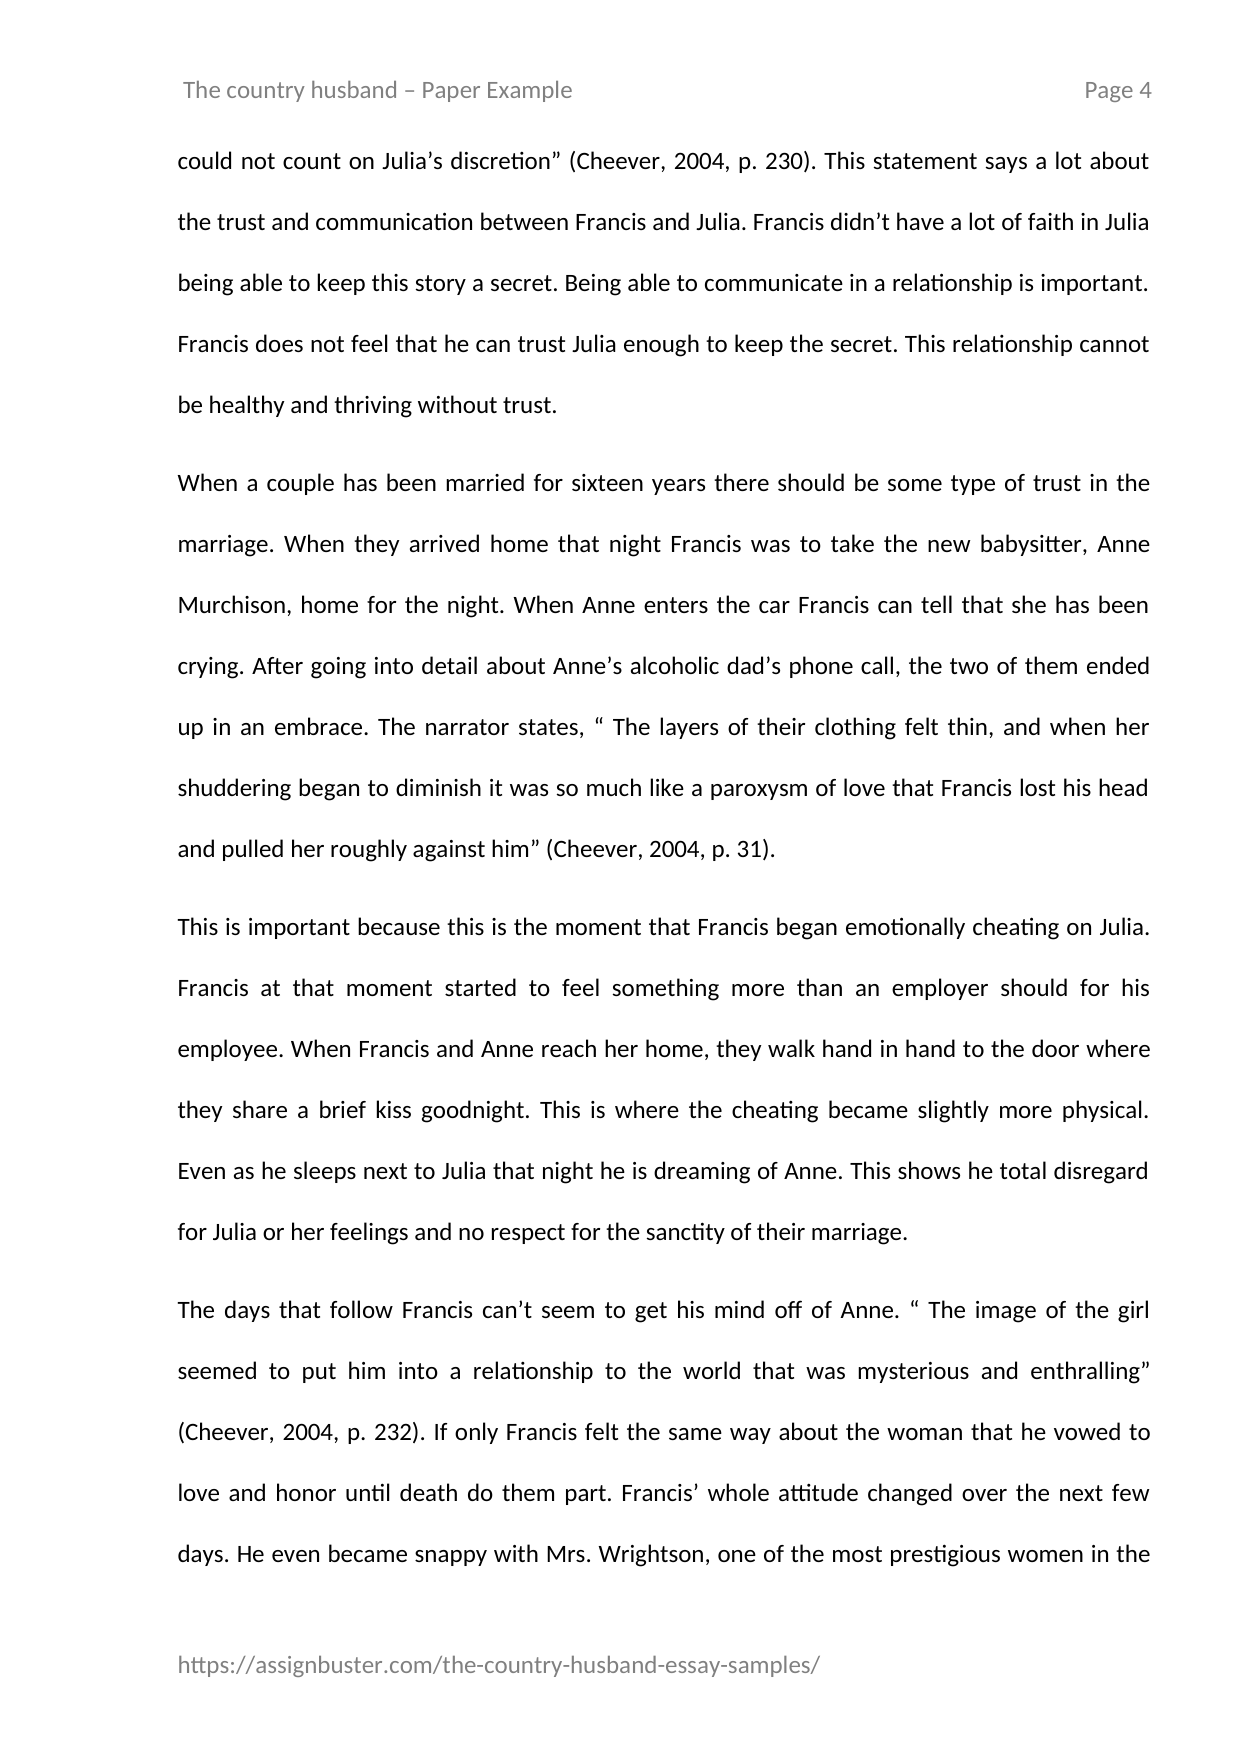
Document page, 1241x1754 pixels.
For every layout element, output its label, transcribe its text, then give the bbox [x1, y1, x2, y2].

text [177, 145, 1152, 420]
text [177, 1294, 1152, 1568]
text When a couple has been married for sixteen years there should be some type of trust in the marriage. When they arrived home that night Francis was to take the new babysitter, Anne Murchison, home for the night. When Anne enters the car Francis can tell that she has been crying. After going into detail about Anne’s alcoholic dad’s phone call, the two of them ended up in an embrace. The narrator states, “ The layers of their clothing felt thin, and when her shuddering began to diminish it was so much like a paroxysm of love that Francis lost his head and pulled her roughly against him” (Cheever, 2004, p. 31). [177, 467, 1152, 864]
text This is important because this is the moment that Francis began emotionally cheating on Julia. Francis at that moment started to feel something more than an employer should for his employee. When Francis and Anne reach her home, they walk hand in hand to the door where they share a brief kiss goodnight. This is where the cheating became slightly more physical. Even as he sleeps next to Julia that night he is dreaming of Anne. This shows he total disregard for Julia or her feelings and no respect for the sanctity of their marriage. [177, 911, 1152, 1247]
